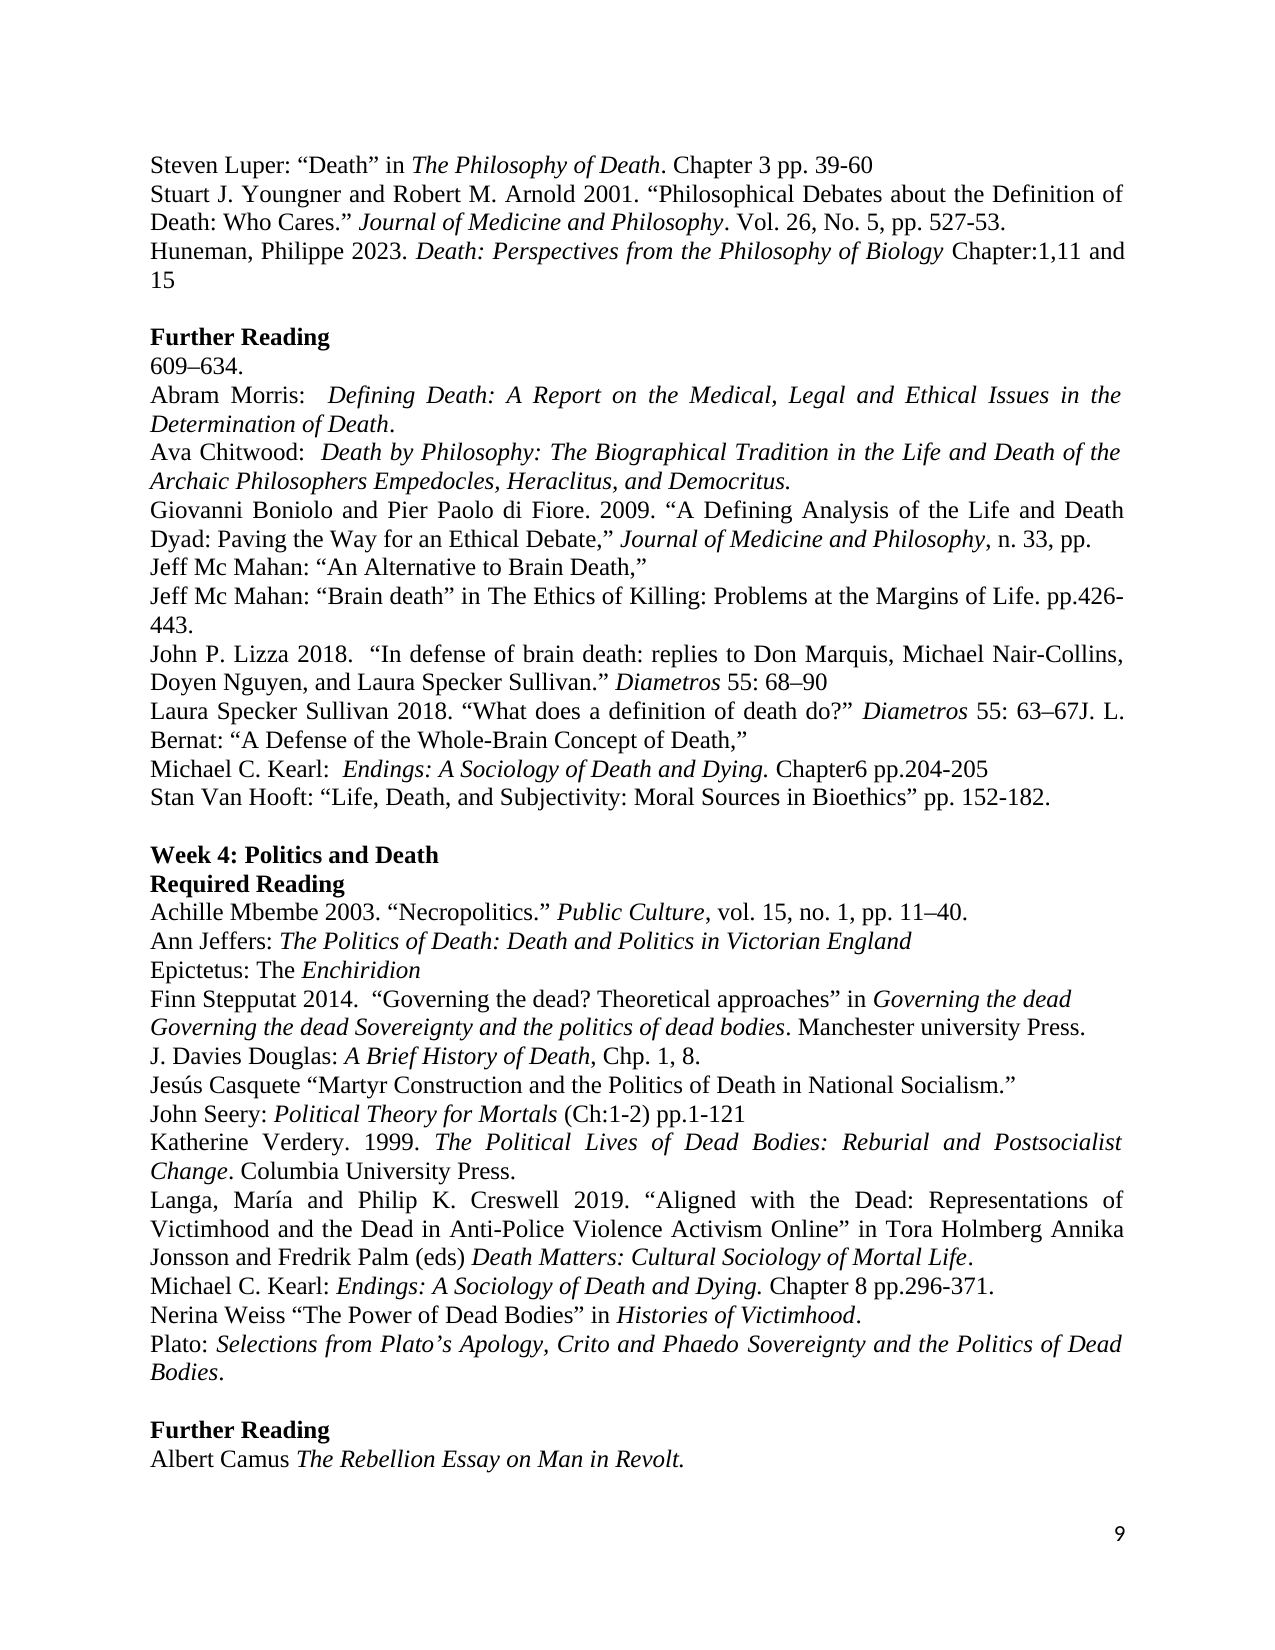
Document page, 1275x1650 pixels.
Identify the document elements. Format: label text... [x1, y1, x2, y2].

text Katherine Verdery. 1999. The Political Lives of Dead Bodies: Reburial and Postsocialist Change. Columbia University Press. [150, 1127, 1125, 1185]
text Ava Chitwood: Death by Philosophy: The Biographical Tradition in the Life and Death of the Archaic Philosophers Empedocles, Heraclitus, and Democritus. [150, 437, 1125, 495]
text Ann Jeffers: The Politics of Death: Death and Politics in Victorian England [150, 926, 1125, 955]
text Jeff Mc Mahan: “Brain death” in The Ethics of Killing: Problems at the Margins of Life. pp.426-443. [150, 581, 1125, 639]
text Steven Luper: “Death” in The Philosophy of Death. Chapter 3 pp. 39-60 [150, 150, 1125, 179]
text Achille Mbembe 2003. “Necropolitics.” Public Culture, vol. 15, no. 1, pp. 11–40. [150, 897, 1125, 926]
text Jesús Casquete “Martyr Construction and the Politics of Death in National Socialism.” [150, 1070, 1125, 1099]
text Week 4: Politics and Death [150, 840, 1125, 869]
text Michael C. Kearl: Endings: A Sociology of Death and Dying. Chapter6 pp.204-205 [150, 754, 1125, 782]
text Plato: Selections from Plato’s Apology, Crito and Phaedo Sovereignty and the Politics of Dead Bodies. [150, 1329, 1125, 1386]
text Abram Morris: Defining Death: A Report on the Medical, Legal and Ethical Issues in the Determination of Death. [150, 380, 1125, 437]
text Albert Camus The Rebellion Essay on Man in Revolt. [150, 1444, 1125, 1472]
text Stan Van Hooft: “Life, Death, and Subjectivity: Moral Sources in Bioethics” pp. 152-182. [150, 782, 1125, 811]
text Huneman, Philippe 2023. Death: Perspectives from the Philosophy of Biology Chapter:1,11 and 15 [150, 236, 1125, 294]
text Finn Stepputat 2014. “Governing the dead? Theoretical approaches” in Governing the dead Governing the dead Sovereignty and the politics of dead bodies. Manchester university Press. [150, 984, 1125, 1041]
text Laura Specker Sullivan 2018. “What does a definition of death do?” Diametros 55: 63–67J. L. Bernat: “A Defense of the Whole-Brain Concept of Death,” [150, 696, 1125, 754]
text Jeff Mc Mahan: “An Alternative to Brain Death,” [150, 552, 1125, 581]
text Further Reading [150, 322, 1125, 351]
text J. Davies Douglas: A Brief History of Death, Chp. 1, 8. [150, 1041, 1125, 1070]
text Further Reading [150, 1415, 1125, 1444]
text Langa, María and Philip K. Creswell 2019. “Aligned with the Dead: Representations of Victimhood and the Dead in Anti-Police Violence Activism Online” in Tora Holmberg Annika Jonsson and Fredrik Palm (eds) Death Matters: Cultural Sociology of Mortal Life. [150, 1185, 1125, 1271]
text Epictetus: The Enchiridion [150, 955, 1125, 984]
text Nerina Weiss “The Power of Dead Bodies” in Histories of Victimhood. [150, 1300, 1125, 1329]
text Required Reading [149, 869, 698, 897]
text Stuart J. Youngner and Robert M. Arnold 2001. “Philosophical Debates about the Definition of Death: Who Cares.” Journal of Medicine and Philosophy. Vol. 26, No. 5, pp. 527-53. [150, 179, 1125, 236]
text Michael C. Kearl: Endings: A Sociology of Death and Dying. Chapter 8 pp.296-371. [150, 1271, 1125, 1300]
text 609–634. [150, 351, 1125, 380]
text John P. Lizza 2018. “In defense of brain death: replies to Don Marquis, Michael Nair-Collins, Doyen Nguyen, and Laura Specker Sullivan.” Diametros 55: 68–90 [150, 639, 1125, 696]
text John Seery: Political Theory for Mortals (Ch:1-2) pp.1-121 [150, 1099, 1125, 1127]
text Giovanni Boniolo and Pier Paolo di Fiore. 2009. “A Defining Analysis of the Life and Death Dyad: Paving the Way for an Ethical Debate,” Journal of Medicine and Philosophy, n. 33, pp. [150, 495, 1125, 552]
